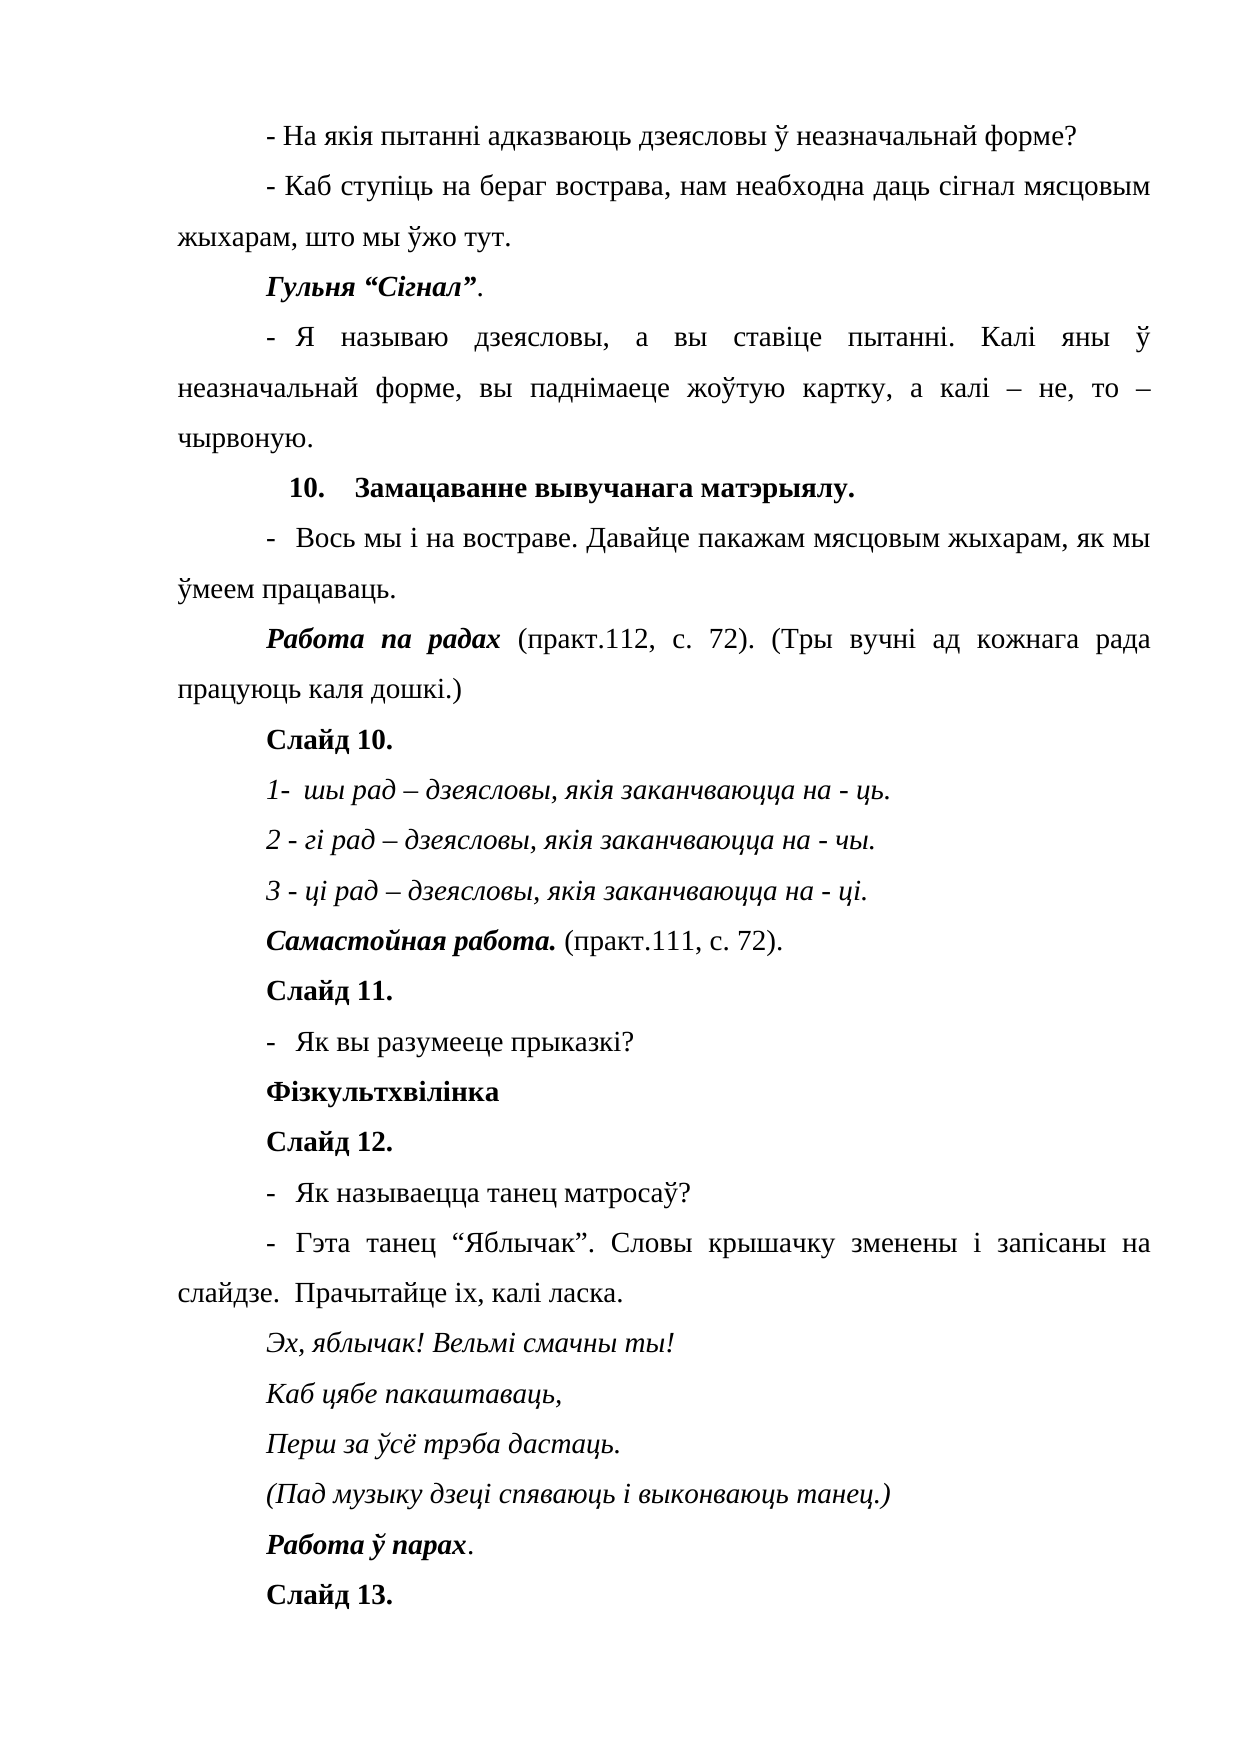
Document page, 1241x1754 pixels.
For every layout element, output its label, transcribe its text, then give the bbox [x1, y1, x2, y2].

list Перш за ўсё трэба дастаць. [266, 1426, 1152, 1460]
list Гульня “Сігнал”. [177, 269, 1152, 303]
list Эх, яблычак! Вельмі смачны ты! [266, 1326, 1152, 1359]
text 2 - гі рад – дзеясловы, якія заканчваюцца на - чы. [207, 822, 1152, 856]
text Слайд 12. [207, 1124, 1152, 1158]
list Каб цябе пакаштаваць, [266, 1376, 1152, 1409]
text Работа па радах (практ.112, с. 72). (Тры вучні ад кожнага рада працуюць каля дошкі.) [177, 621, 1152, 705]
list Замацаванне вывучанага матэрыялу. [252, 470, 1152, 504]
list Самастойная работа. (практ.111, с. 72). [252, 923, 1152, 957]
list Як вы разумееце прыказкі? [252, 1024, 1152, 1057]
list (Пад музыку дзеці спяваюць і выконваюць танец.) [252, 1477, 1152, 1510]
list Вось мы і на востраве. Давайце пакажам мясцовым жыхарам, як мы ўмеем працаваць. [177, 521, 1152, 604]
list - Каб ступіць на бераг вострава, нам неабходна даць сігнал мясцовым жыхарам, што мы ўжо тут. [177, 168, 1152, 252]
text Слайд 11. [207, 973, 1152, 1007]
text 3 - ці рад – дзеясловы, якія заканчваюцца на - ці. [207, 873, 1152, 906]
list - На якія пытанні адказваюць дзеясловы ў неазначальнай форме? [266, 118, 1152, 152]
list Я называю дзеясловы, а вы ставіце пытанні. Калі яны ў неазначальнай форме, вы паднімаеце жоўтую картку, а калі – не, то – чырвоную. [177, 319, 1152, 453]
list Гэта танец “Яблычак”. Словы крышачку зменены і запісаны на слайдзе. Прачытайце іх, калі ласка. [177, 1225, 1152, 1309]
list Слайд 10. [252, 722, 1152, 755]
text Фізкультхвілінка [207, 1074, 1152, 1108]
text Слайд 13. [207, 1577, 1152, 1611]
text Работа ў парах. [207, 1527, 1152, 1560]
list шы рад – дзеясловы, якія заканчваюцца на - ць. [266, 772, 1152, 806]
list Як называецца танец матросаў? [252, 1175, 1152, 1208]
